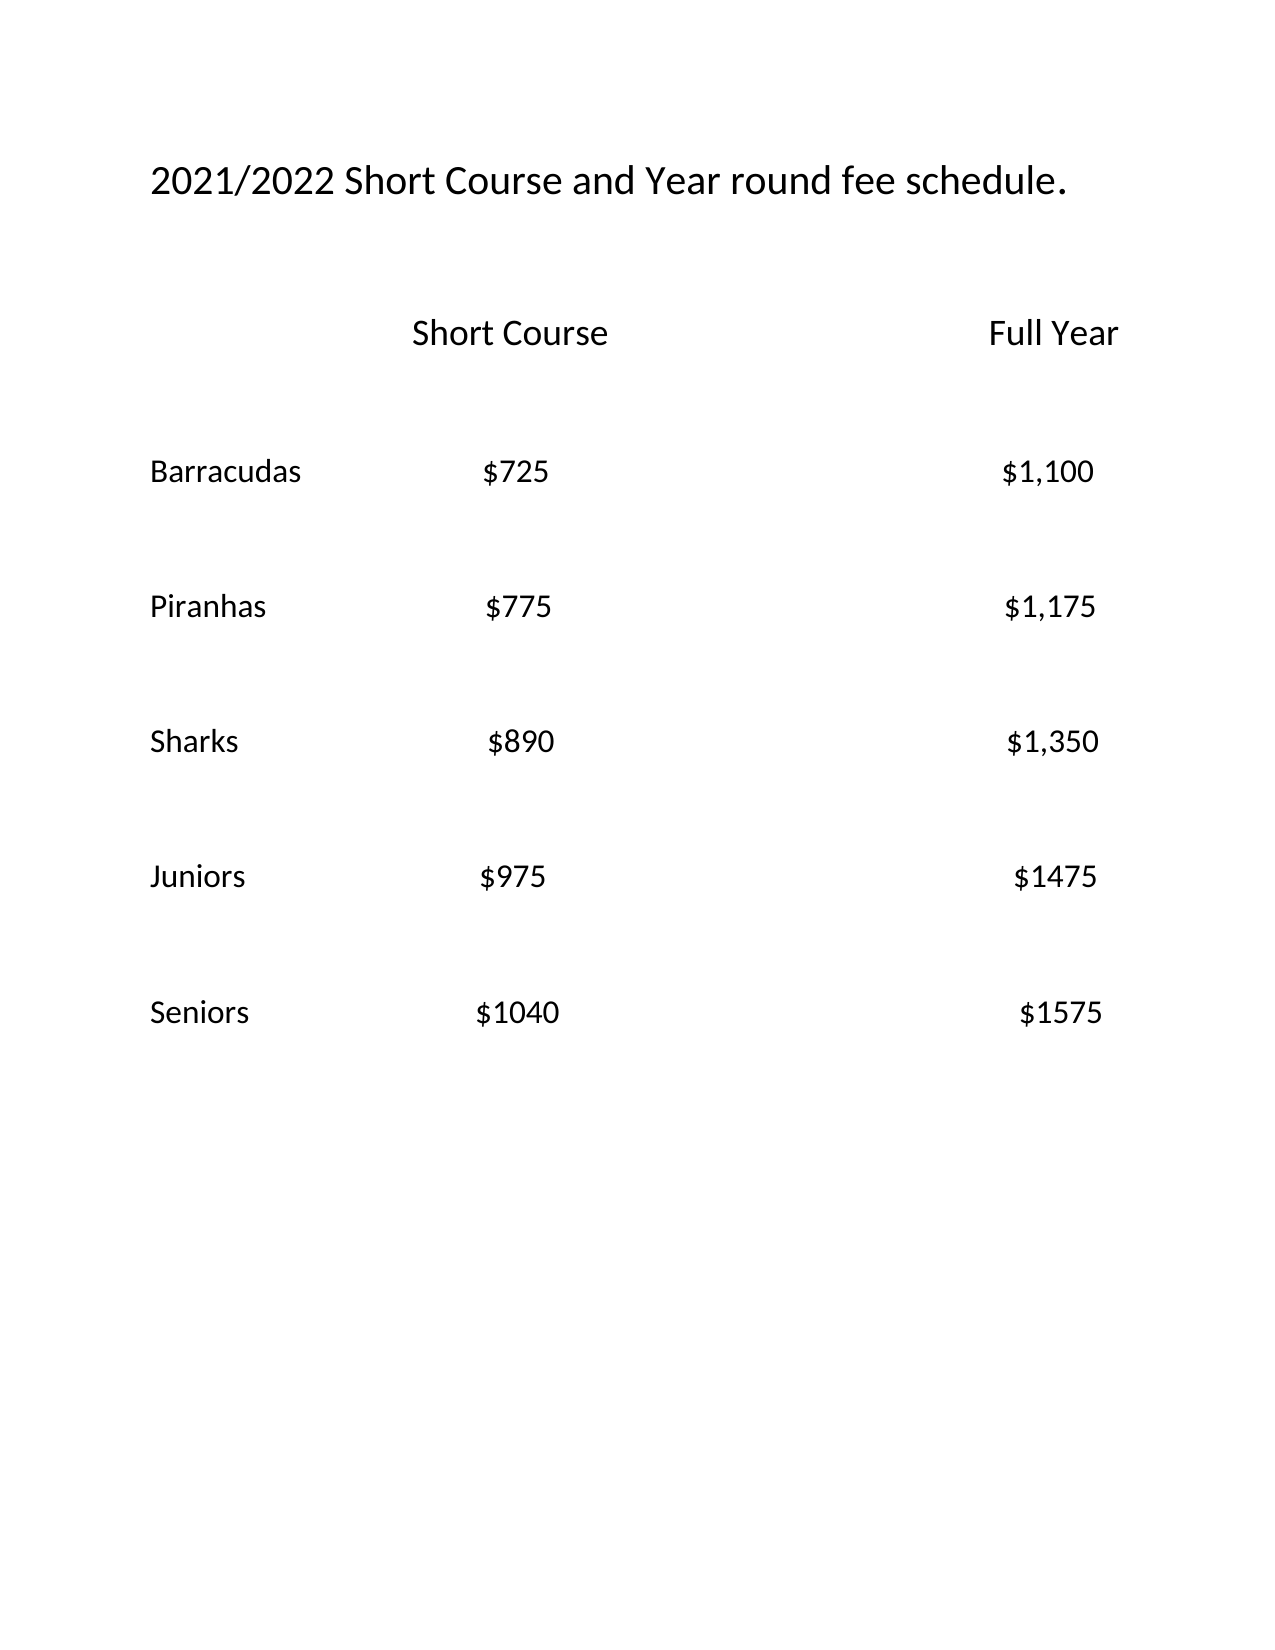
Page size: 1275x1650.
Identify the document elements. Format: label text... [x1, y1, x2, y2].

text Juniors $975 $1475 [150, 855, 1125, 896]
text Seniors $1040 $1575 [150, 991, 1125, 1031]
text Barracudas $725 $1,100 [150, 450, 1125, 491]
text Sharks $890 $1,350 [150, 720, 1125, 761]
text Short Course Full Year [150, 309, 1125, 354]
text 2021/2022 Short Course and Year round fee schedule. [150, 150, 1125, 206]
text Piranhas $775 $1,175 [150, 585, 1125, 626]
